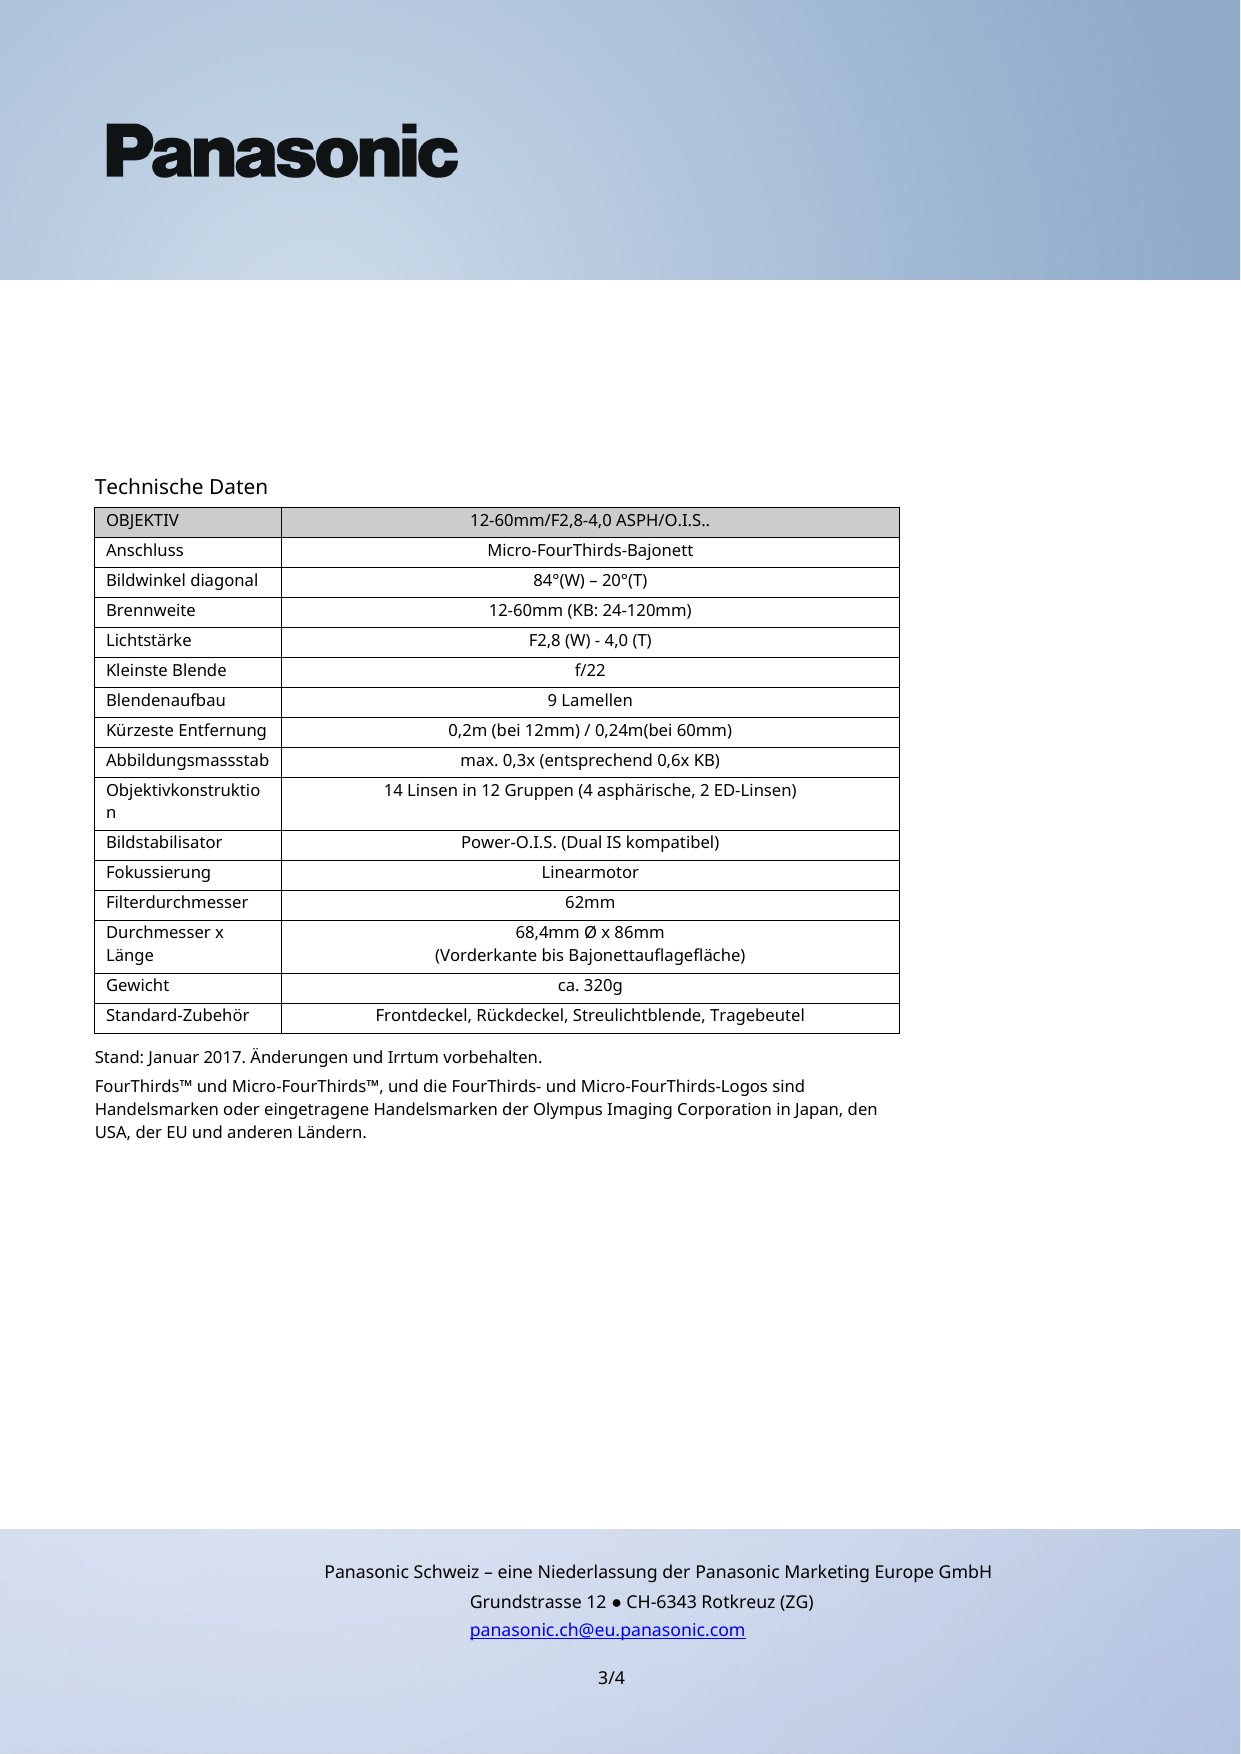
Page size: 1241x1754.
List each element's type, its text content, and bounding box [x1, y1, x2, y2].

table_cell Filterdurchmesser [95, 891, 281, 920]
table_cell Lichtstärke [95, 628, 281, 657]
table_cell Kürzeste Entfernung [95, 718, 281, 747]
table_cell 14 Linsen in 12 Gruppen (4 asphärische, 2 ED-Linsen) [282, 778, 899, 830]
table_header 12-60mm/F2,8-4,0 ASPH/O.I.S.. [282, 508, 899, 537]
table_cell max. 0,3x (entsprechend 0,6x KB) [282, 748, 899, 777]
table_cell Blendenaufbau [95, 688, 281, 717]
table_cell Linearmotor [282, 861, 899, 890]
table_cell 12-60mm (KB: 24-120mm) [282, 598, 899, 627]
table_cell Anschluss [95, 538, 281, 567]
table_cell f/22 [282, 658, 899, 687]
table_cell Frontdeckel, Rückdeckel, Streulichtblende, Tragebeutel [282, 1004, 899, 1033]
table_cell Micro-FourThirds-Bajonett [282, 538, 899, 567]
table_cell Bildstabilisator [95, 831, 281, 860]
table_cell 68,4mm Ø x 86mm (Vorderkante bis Bajonettauflagefläche) [282, 921, 899, 973]
table_cell Kleinste Blende [95, 658, 281, 687]
table_cell Gewicht [95, 974, 281, 1003]
subtitle Technische Daten [94, 472, 915, 501]
table_cell Brennweite [95, 598, 281, 627]
table_cell Abbildungsmassstab [95, 748, 281, 777]
picture [0, 0, 1241, 280]
table_cell F2,8 (W) - 4,0 (T) [282, 628, 899, 657]
table_cell 62mm [282, 891, 899, 920]
table_cell 9 Lamellen [282, 688, 899, 717]
text Stand: Januar 2017. Änderungen und Irrtum vorbehalten. [94, 1046, 915, 1069]
table_cell Standard-Zubehör [95, 1004, 281, 1033]
table_header OBJEKTIV [95, 508, 281, 537]
table_cell Bildwinkel diagonal [95, 568, 281, 597]
table_cell Fokussierung [95, 861, 281, 890]
table_cell 84°(W) – 20°(T) [282, 568, 899, 597]
table_cell 0,2m (bei 12mm) / 0,24m(bei 60mm) [282, 718, 899, 747]
text FourThirds™ und Micro-FourThirds™, und die FourThirds- und Micro-FourThirds-Logos sind Handelsmarken oder eingetragene Handelsmarken der Olympus Imaging Corporation in Japan, den USA, der EU und anderen Ländern. [94, 1075, 915, 1143]
table_cell Durchmesser x Länge [95, 921, 281, 973]
table_cell Power-O.I.S. (Dual IS kompatibel) [282, 831, 899, 860]
table_cell ca. 320g [282, 974, 899, 1003]
picture [0, 1529, 1241, 1754]
table_cell Objektivkonstruktion [95, 778, 281, 830]
